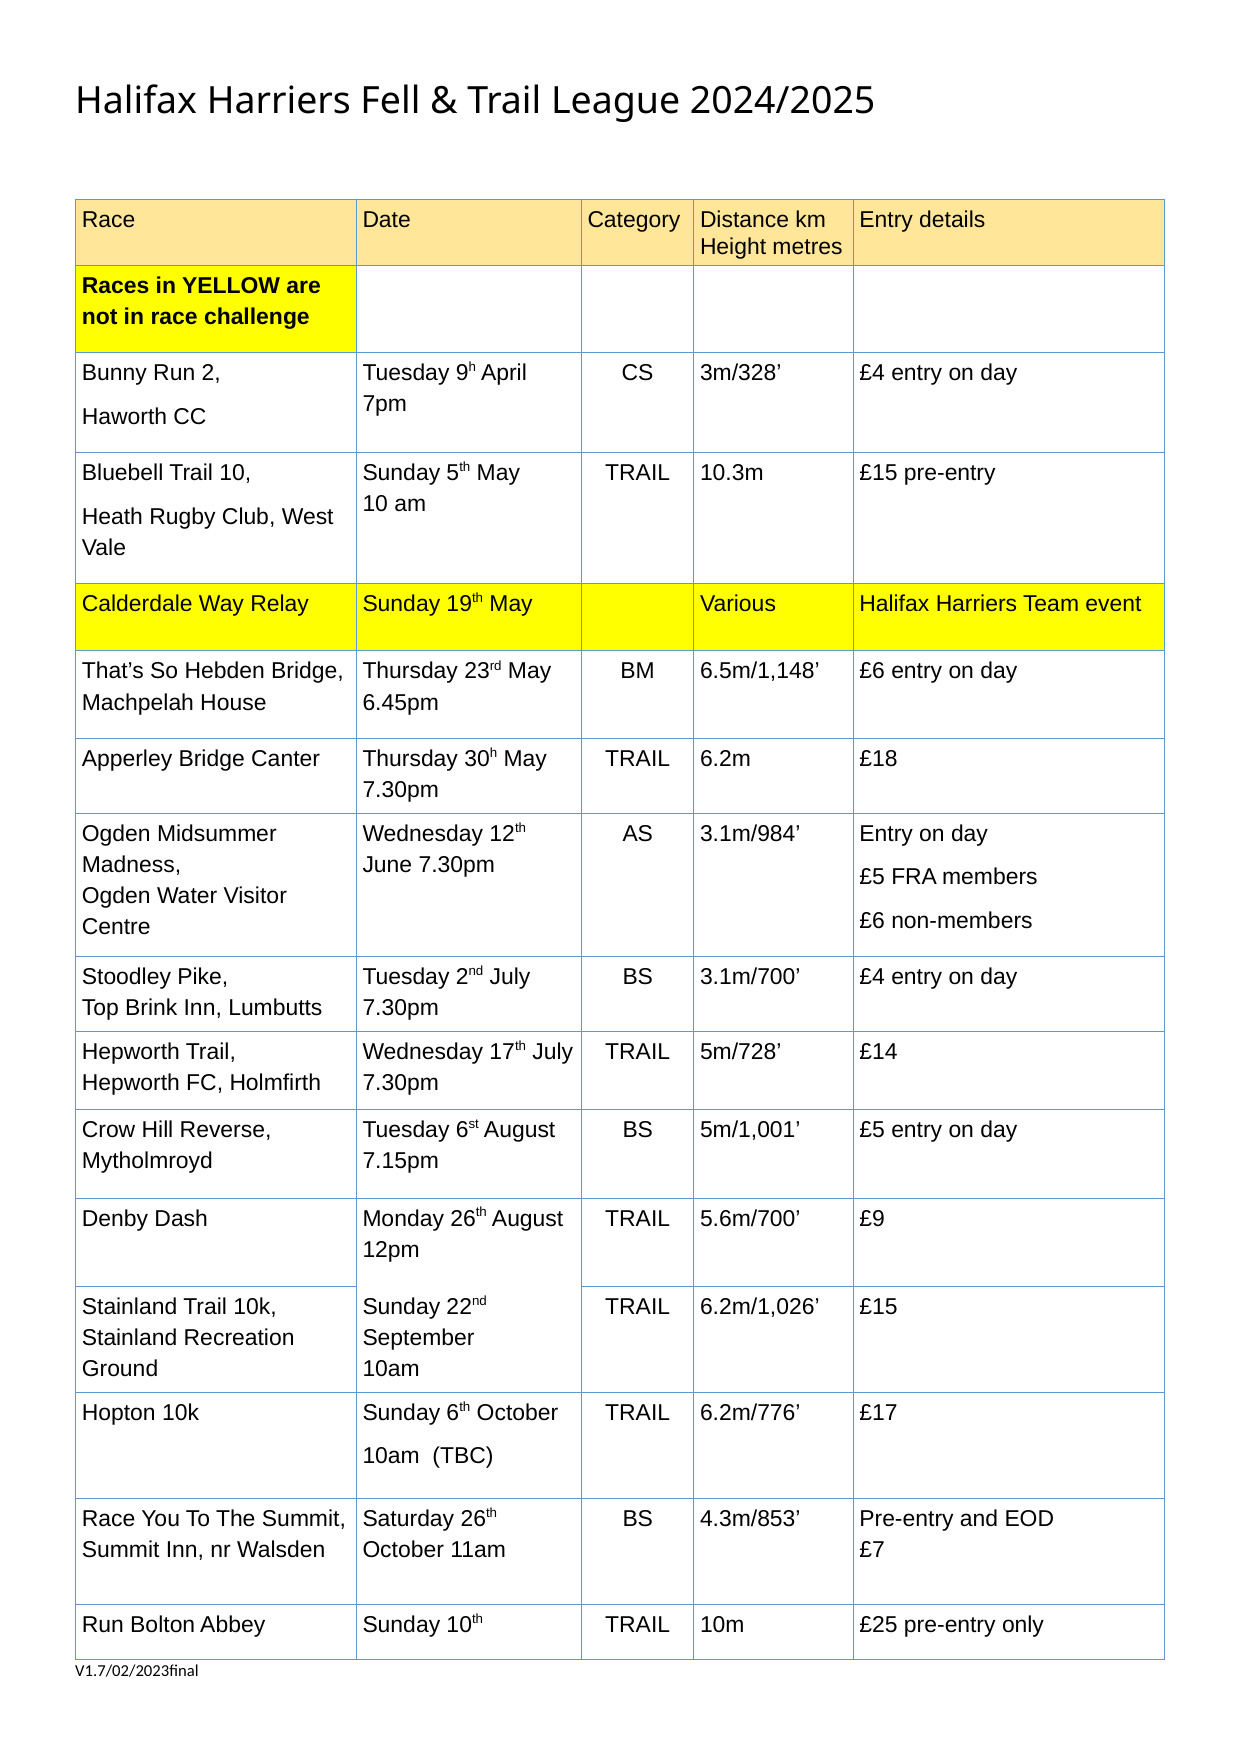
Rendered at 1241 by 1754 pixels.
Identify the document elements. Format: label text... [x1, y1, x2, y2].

table_cell £18 [854, 739, 1164, 812]
table_header Category [582, 200, 693, 265]
table_header Date [357, 200, 581, 265]
table_cell £4 entry on day [854, 957, 1164, 1031]
table_cell 5m/1,001’ [694, 1110, 853, 1197]
table_cell Bunny Run 2, Haworth CC [76, 353, 356, 452]
table_cell Ogden Midsummer Madness, Ogden Water Visitor Centre [76, 814, 356, 956]
table_cell TRAIL [582, 1287, 693, 1392]
table_cell 3m/328’ [694, 353, 853, 452]
table_cell Tuesday 2nd July 7.30pm [357, 957, 581, 1031]
table_cell BS [582, 1499, 693, 1604]
table_header Distance km Height metres [694, 200, 853, 265]
table_cell 5m/728’ [694, 1032, 853, 1109]
table_cell [854, 266, 1164, 352]
table_cell Crow Hill Reverse, Mytholmroyd [76, 1110, 356, 1197]
table_cell Halifax Harriers Team event [854, 584, 1164, 650]
table_header Entry details [854, 200, 1164, 265]
table_cell Pre-entry and EOD £7 [854, 1499, 1164, 1604]
table_cell TRAIL [582, 1199, 693, 1286]
table_cell Sunday 5th May 10 am [357, 453, 581, 583]
table_cell [694, 266, 853, 352]
table_cell 3.1m/700’ [694, 957, 853, 1031]
table_cell AS [582, 814, 693, 956]
table_cell 5.6m/700’ [694, 1199, 853, 1286]
table_cell £4 entry on day [854, 353, 1164, 452]
table_cell BM [582, 651, 693, 738]
table_cell Wednesday 12th June 7.30pm [357, 814, 581, 956]
table_cell Thursday 30h May 7.30pm [357, 739, 581, 812]
table_cell Calderdale Way Relay [76, 584, 356, 650]
table_cell £15 [854, 1287, 1164, 1392]
table_cell Hepworth Trail, Hepworth FC, Holmfirth [76, 1032, 356, 1109]
table_cell CS [582, 353, 693, 452]
table_cell 10m [694, 1605, 853, 1659]
table_cell Various [694, 584, 853, 650]
table_cell 4.3m/853’ [694, 1499, 853, 1604]
table_cell Wednesday 17th July 7.30pm [357, 1032, 581, 1109]
table_cell TRAIL [582, 1605, 693, 1659]
table_cell [582, 584, 693, 650]
table_cell Denby Dash [76, 1199, 356, 1286]
table_cell That’s So Hebden Bridge, Machpelah House [76, 651, 356, 738]
table_cell Stainland Trail 10k, Stainland Recreation Ground [76, 1287, 356, 1392]
table_cell TRAIL [582, 1032, 693, 1109]
table_cell 3.1m/984’ [694, 814, 853, 956]
table_cell Races in YELLOW are not in race challenge [76, 266, 356, 352]
table_cell £17 [854, 1393, 1164, 1498]
table_cell Sunday 22nd September 10am [357, 1286, 581, 1392]
table_cell £25 pre-entry only [854, 1605, 1164, 1659]
table_cell [357, 266, 581, 352]
table_header Race [76, 200, 356, 265]
table_cell Bluebell Trail 10, Heath Rugby Club, West Vale [76, 453, 356, 583]
table_cell 10.3m [694, 453, 853, 583]
table_cell Saturday 26th October 11am [357, 1499, 581, 1604]
table_cell Run Bolton Abbey [76, 1605, 356, 1659]
table_cell Sunday 19th May [357, 584, 581, 650]
table_cell Hopton 10k [76, 1393, 356, 1498]
table_cell Entry on day £5 FRA members £6 non-members [854, 814, 1164, 956]
table_cell £5 entry on day [854, 1110, 1164, 1197]
table_cell 6.2m/1,026’ [694, 1287, 853, 1392]
table_cell Race You To The Summit, Summit Inn, nr Walsden [76, 1499, 356, 1604]
table_cell Sunday 6th October 10am (TBC) [357, 1393, 581, 1498]
table_cell £14 [854, 1032, 1164, 1109]
table_cell Apperley Bridge Canter [76, 739, 356, 812]
table_cell Tuesday 6st August 7.15pm [357, 1110, 581, 1197]
table_cell £9 [854, 1199, 1164, 1286]
table_cell Tuesday 9h April 7pm [357, 353, 581, 452]
table_cell £6 entry on day [854, 651, 1164, 738]
table_cell Stoodley Pike, Top Brink Inn, Lumbutts [76, 957, 356, 1031]
table_cell Monday 26th August 12pm [357, 1199, 581, 1286]
table_cell £15 pre-entry [854, 453, 1164, 583]
table_cell 6.5m/1,148’ [694, 651, 853, 738]
table_cell [582, 266, 693, 352]
table_cell 6.2m [694, 739, 853, 812]
table_cell BS [582, 957, 693, 1031]
table_cell BS [582, 1110, 693, 1197]
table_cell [357, 1605, 581, 1659]
table_cell TRAIL [582, 739, 693, 812]
table_cell TRAIL [582, 1393, 693, 1498]
table_cell 6.2m/776’ [694, 1393, 853, 1498]
table_cell Thursday 23rd May 6.45pm [357, 651, 581, 738]
table_cell TRAIL [582, 453, 693, 583]
